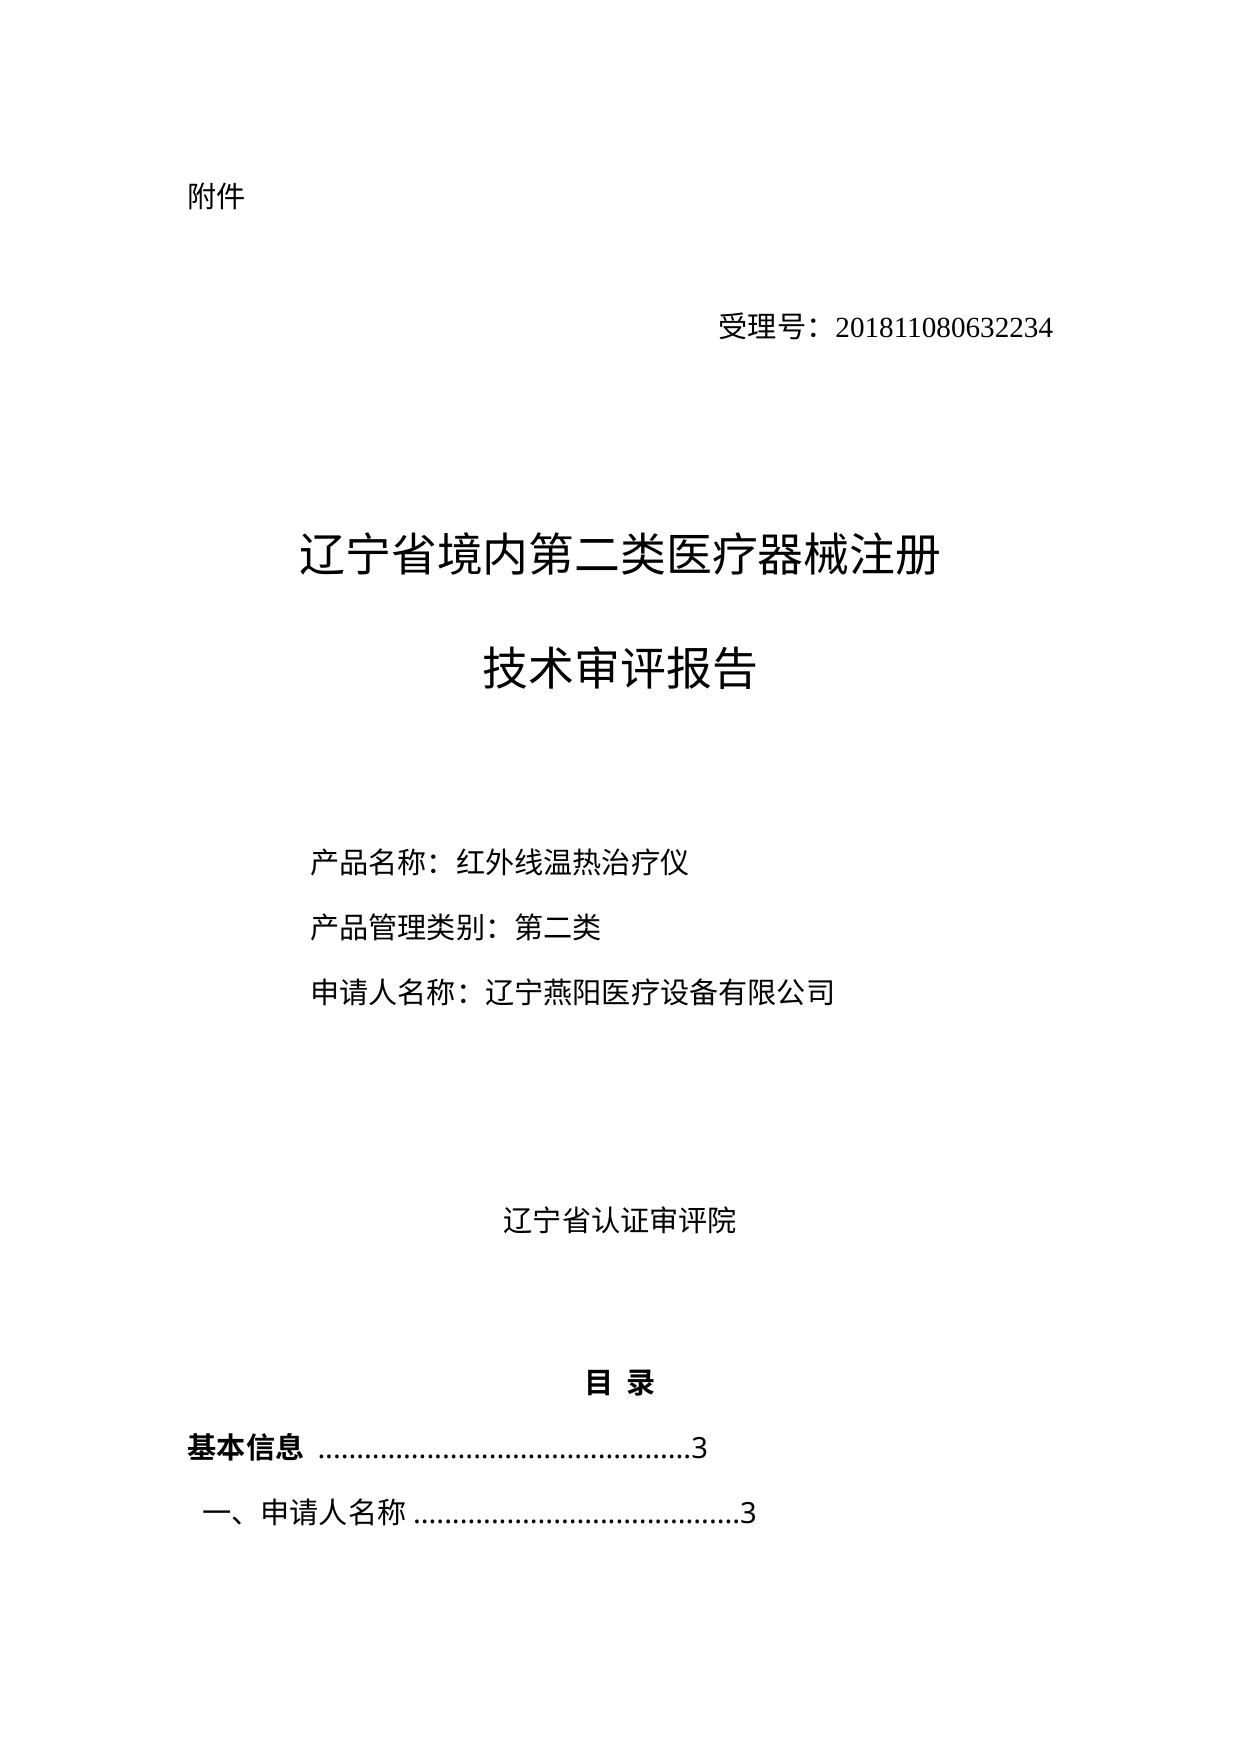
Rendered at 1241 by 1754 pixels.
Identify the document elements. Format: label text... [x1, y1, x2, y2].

text 受理号：201811080632234 [187, 292, 1053, 357]
text 技术审评报告 [187, 617, 1053, 714]
text 目 录 [187, 1348, 1053, 1413]
text 辽宁省境内第二类医疗器械注册 [187, 503, 1053, 601]
text 产品管理类别：第二类 [187, 893, 1053, 958]
text 一、申请人名称 ..........................................3 [187, 1478, 1053, 1543]
text 基本信息 ................................................3 [187, 1413, 1053, 1478]
text 申请人名称：辽宁燕阳医疗设备有限公司 [187, 958, 1053, 1023]
text 附件 [187, 162, 1053, 227]
text 辽宁省认证审评院 [187, 1186, 1053, 1251]
text 产品名称：红外线温热治疗仪 [187, 828, 1053, 893]
